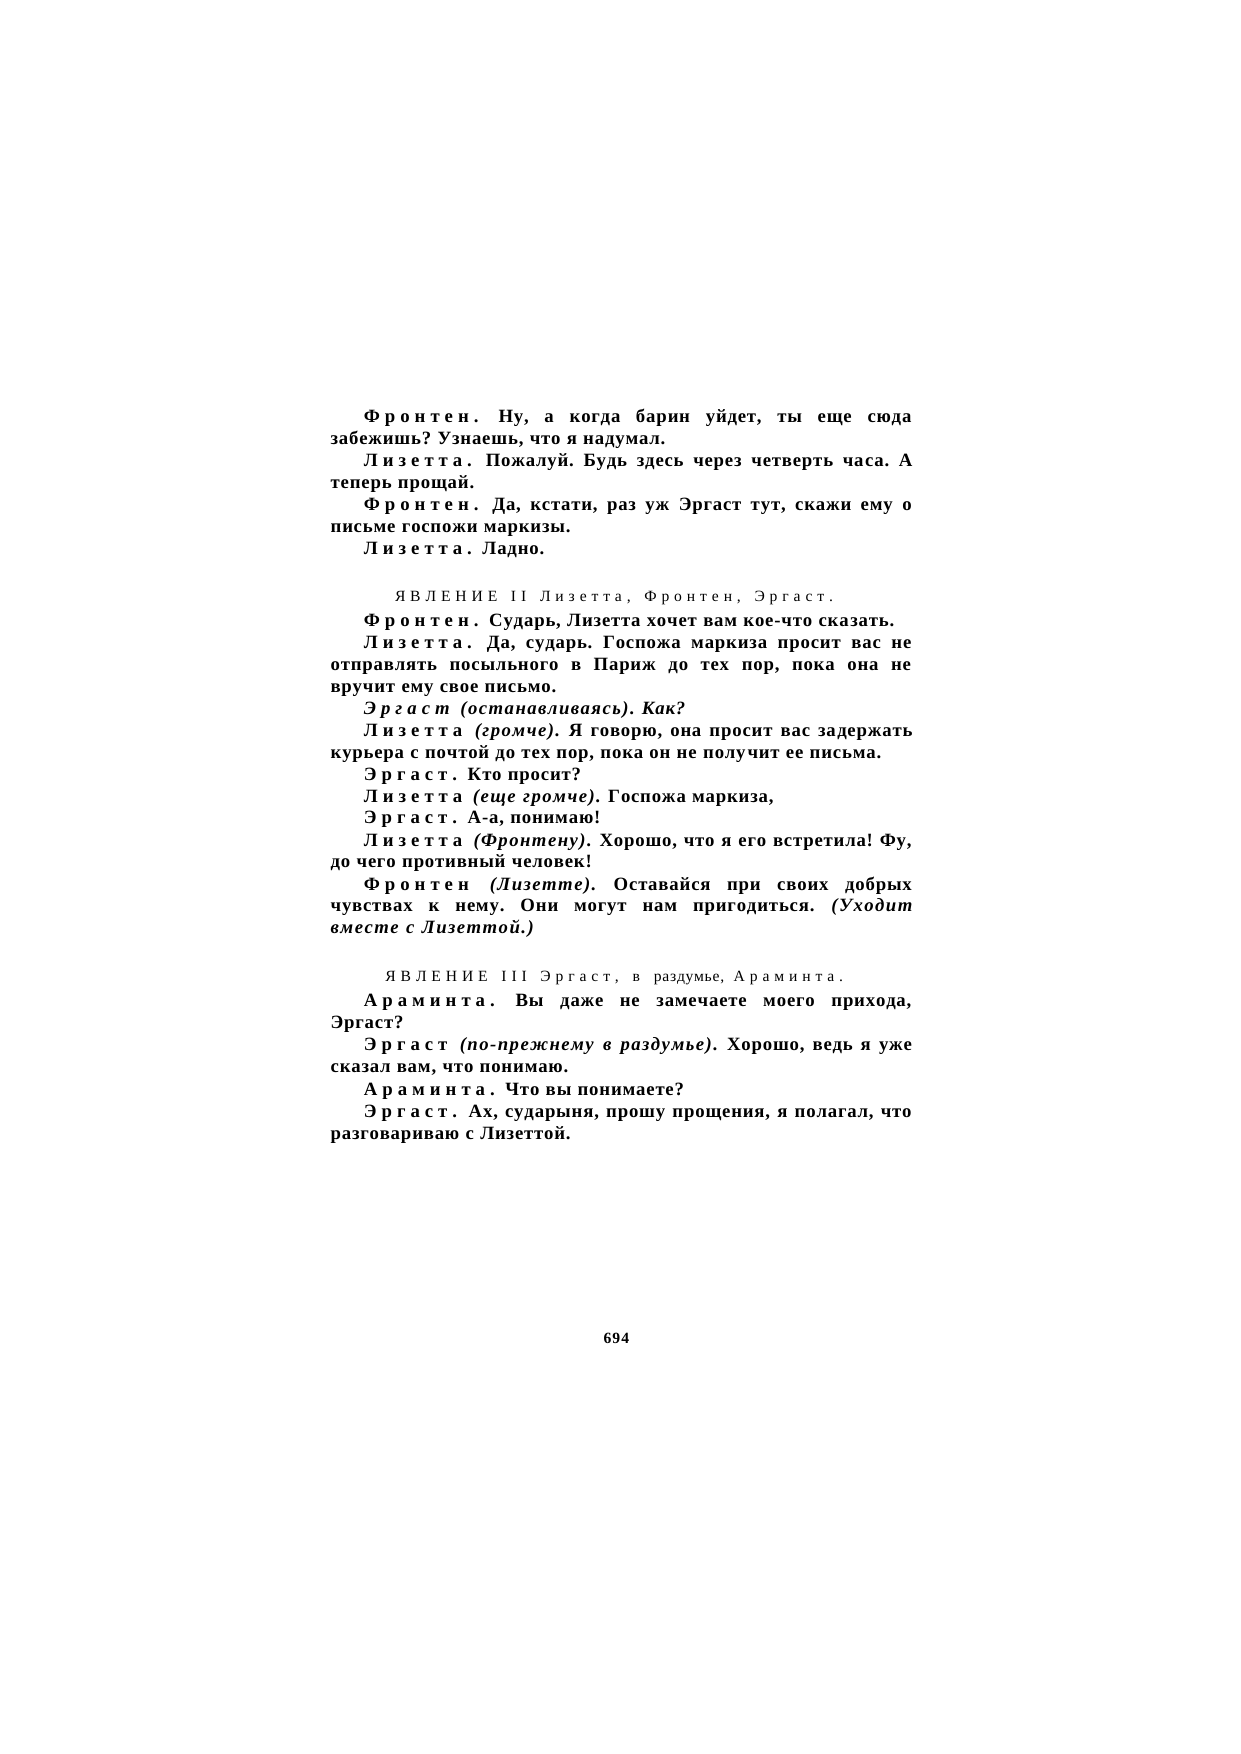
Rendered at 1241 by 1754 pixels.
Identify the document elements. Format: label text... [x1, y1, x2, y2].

text Фронтен (Лизетте). Оставайся при своих добрых чувствах к нему. Они могут нам пригодиться. (Уходит вместе с Лизеттой.) [330, 872, 912, 938]
text ЯВЛЕНИЕ II Лизетта, Фронтен, Эргаст. [324, 573, 904, 609]
text Фронтен. Сударь, Лизетта хочет вам кое-что сказать. [330, 609, 912, 631]
text Эргаст (останавливаясь). Как? [330, 697, 921, 718]
text Эргаст. Кто просит? [330, 762, 921, 784]
text Эргаст (по-прежнему в раздумье). Хорошо, ведь я уже сказал вам, что понимаю. [330, 1033, 912, 1077]
text Фронтен. Ну, а когда барин уйдет, ты еще сюда забежишь? Узнаешь, что я надумал. [330, 405, 912, 449]
text Лизетта (Фронтену). Хорошо, что я его встретила! Фу, до чего противный человек! [330, 828, 912, 872]
text ЯВЛЕНИЕ III Эргаст, в раздумье, Араминта. [324, 952, 904, 988]
text Лизетта. Да, сударь. Госпожа маркиза просит вас не отправлять посыльного в Париж до тех пор, пока она не вручит ему свое письмо. [330, 631, 912, 697]
text Лизетта. Пожалуй. Будь здесь через четверть часа. А теперь прощай. [330, 449, 912, 493]
text Фронтен. Да, кстати, раз уж Эргаст тут, скажи ему о письме госпожи маркизы. [330, 493, 912, 537]
text Араминта. Вы даже не замечаете моего прихода, Эргаст? [330, 988, 912, 1033]
text Эргаст. A-а, понимаю! [330, 806, 921, 828]
text Араминта. Что вы понимаете? [330, 1077, 921, 1099]
text Эргаст. Ах, сударыня, прошу прощения, я полагал, что разговариваю с Лизеттой. [330, 1099, 912, 1144]
text Лизетта (громче). Я говорю, она просит вас задержать курьера с почтой до тех пор, пока он не получит ее письма. [330, 718, 912, 762]
text Лизетта (еще громче). Госпожа маркиза, [330, 784, 921, 806]
text Лизетта. Ладно. [330, 537, 921, 559]
text 694 [603, 1331, 629, 1347]
